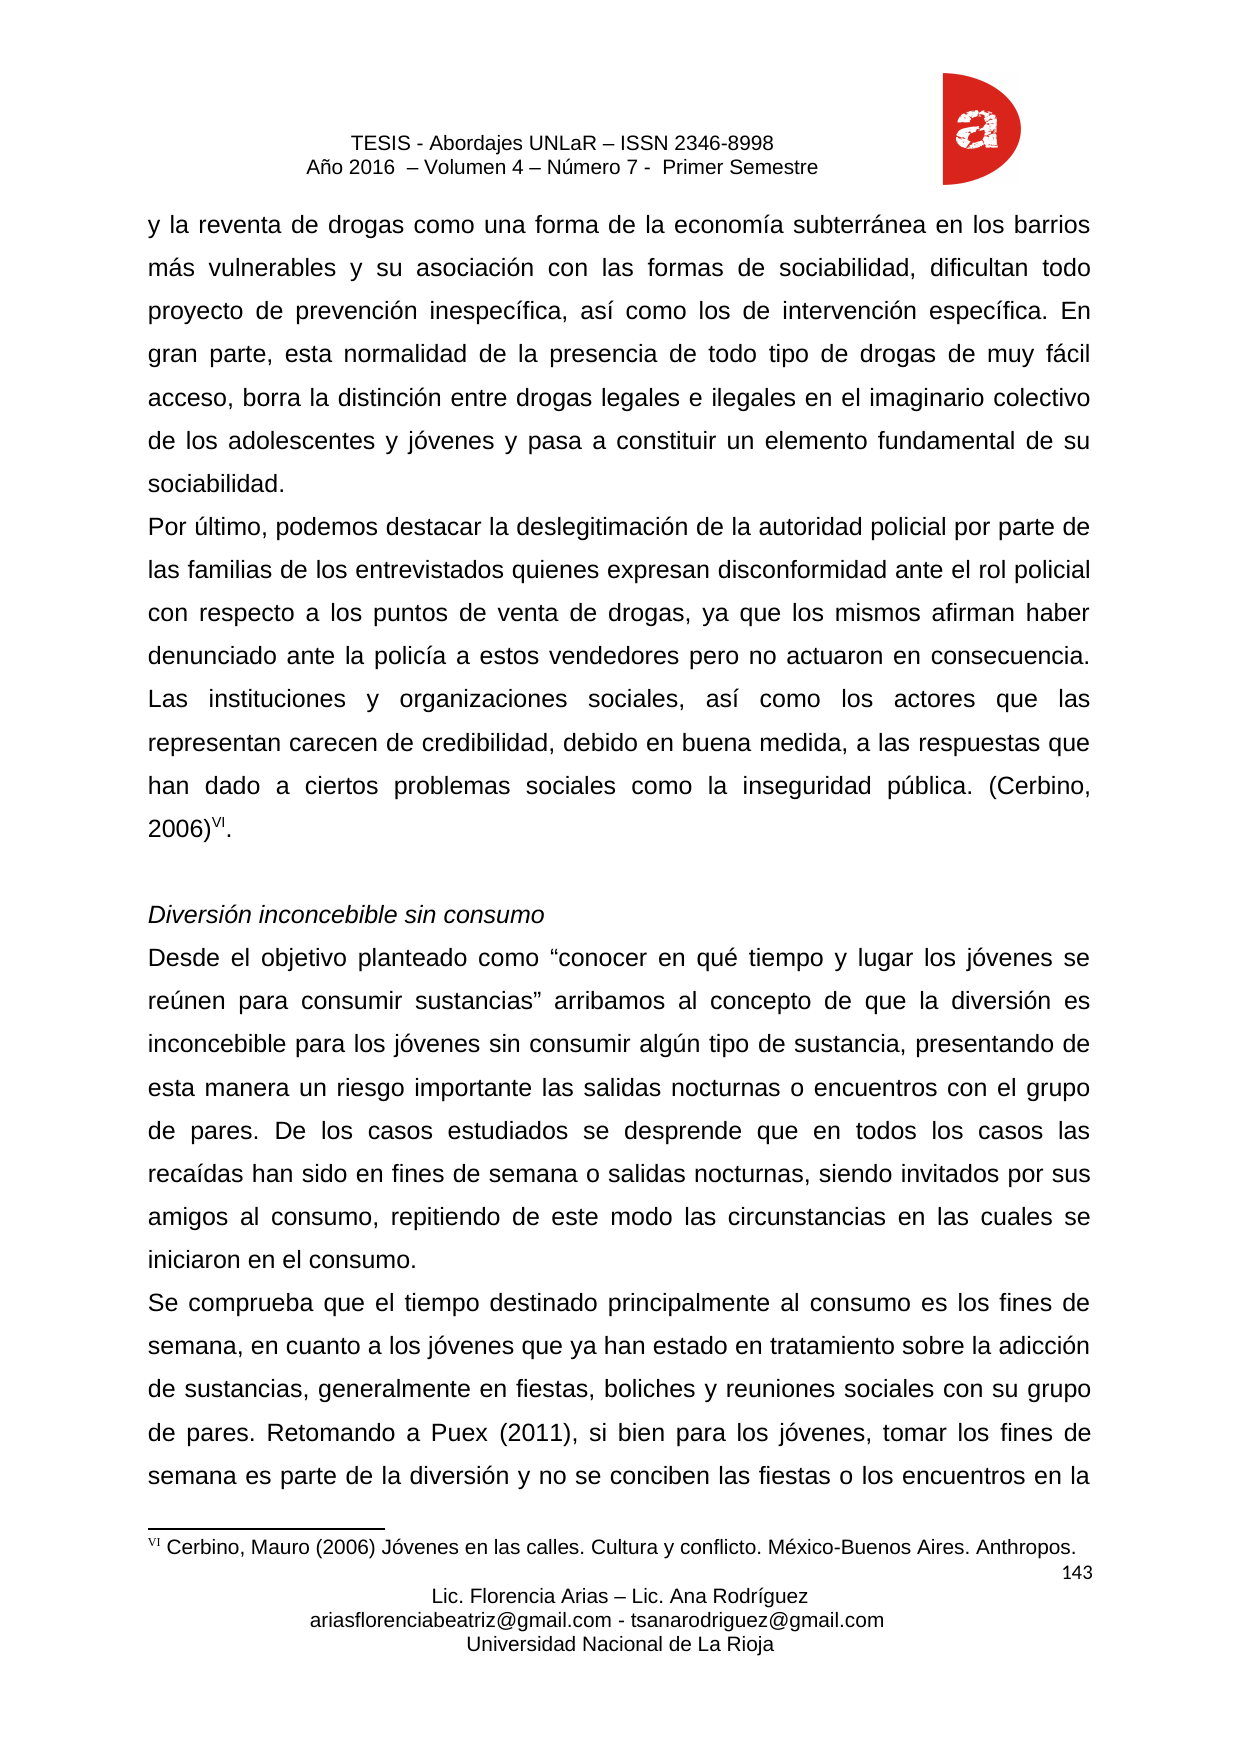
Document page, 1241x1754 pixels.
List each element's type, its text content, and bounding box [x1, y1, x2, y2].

picture [942, 73, 1021, 185]
text Por último, podemos destacar la deslegitimación de la autoridad policial por parte de las familias de los entrevistados quienes expresan disconformidad ante el rol policial con respecto a los puntos de venta de drogas, ya que los mismos afirman haber denunciado ante la policía a estos vendedores pero no actuaron en consecuencia. Las instituciones y organizaciones sociales, así como los actores que las representan carecen de credibilidad, debido en buena medida, a las respuestas que han dado a ciertos problemas sociales como la inseguridad pública. (Cerbino, 2006). [148, 512, 1092, 843]
text Diversión inconcebible sin consumo [148, 900, 1092, 929]
text Desde el objetivo planteado como “conocer en qué tiempo y lugar los jóvenes se reúnen para consumir sustancias” arribamos al concepto de que la diversión es inconcebible para los jóvenes sin consumir algún tipo de sustancia, presentando de esta manera un riesgo importante las salidas nocturnas o encuentros con el grupo de pares. De los casos estudiados se desprende que en todos los casos las recaídas han sido en fines de semana o salidas nocturnas, siendo invitados por sus amigos al consumo, repitiendo de este modo las circunstancias en las cuales se iniciaron en el consumo. [148, 943, 1092, 1274]
